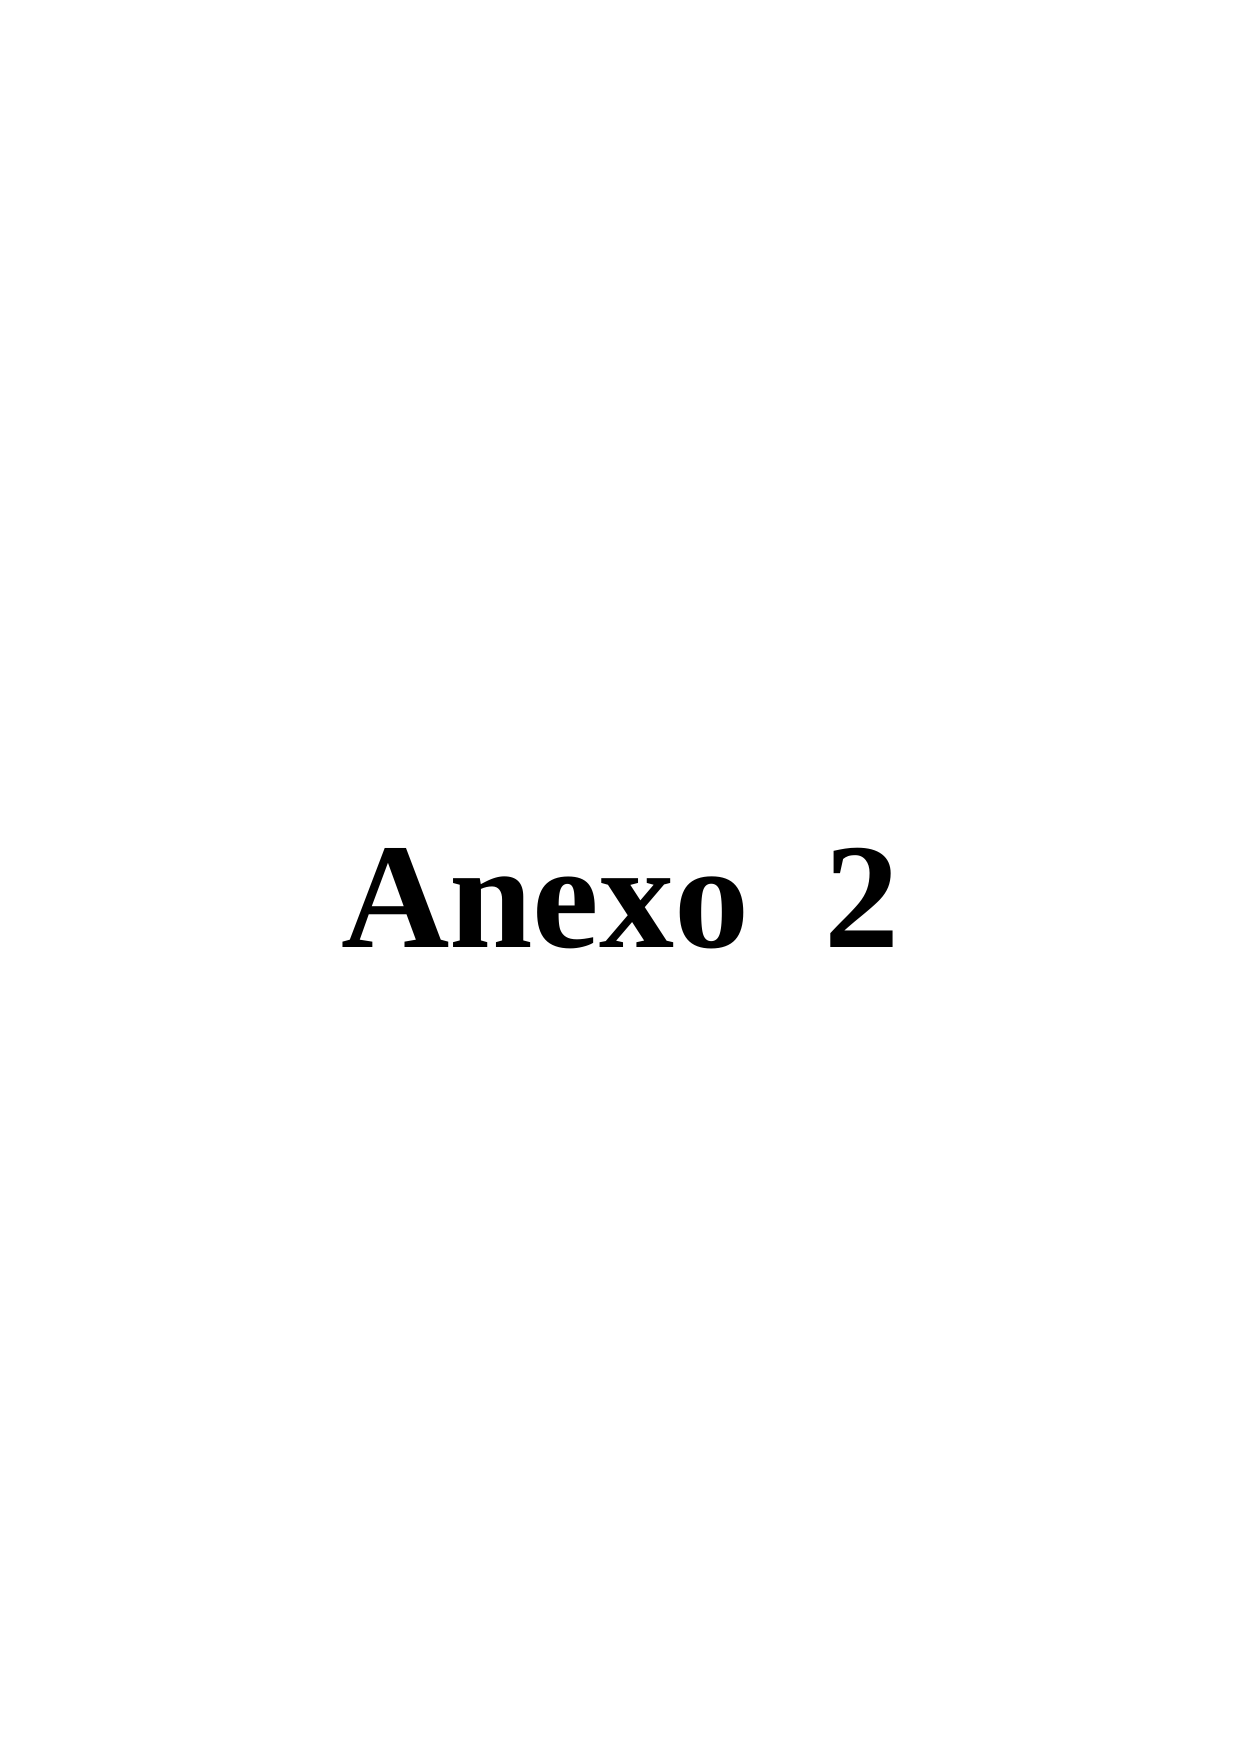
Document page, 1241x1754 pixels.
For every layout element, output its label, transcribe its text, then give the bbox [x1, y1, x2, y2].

text Anexo 2 [150, 807, 1090, 980]
